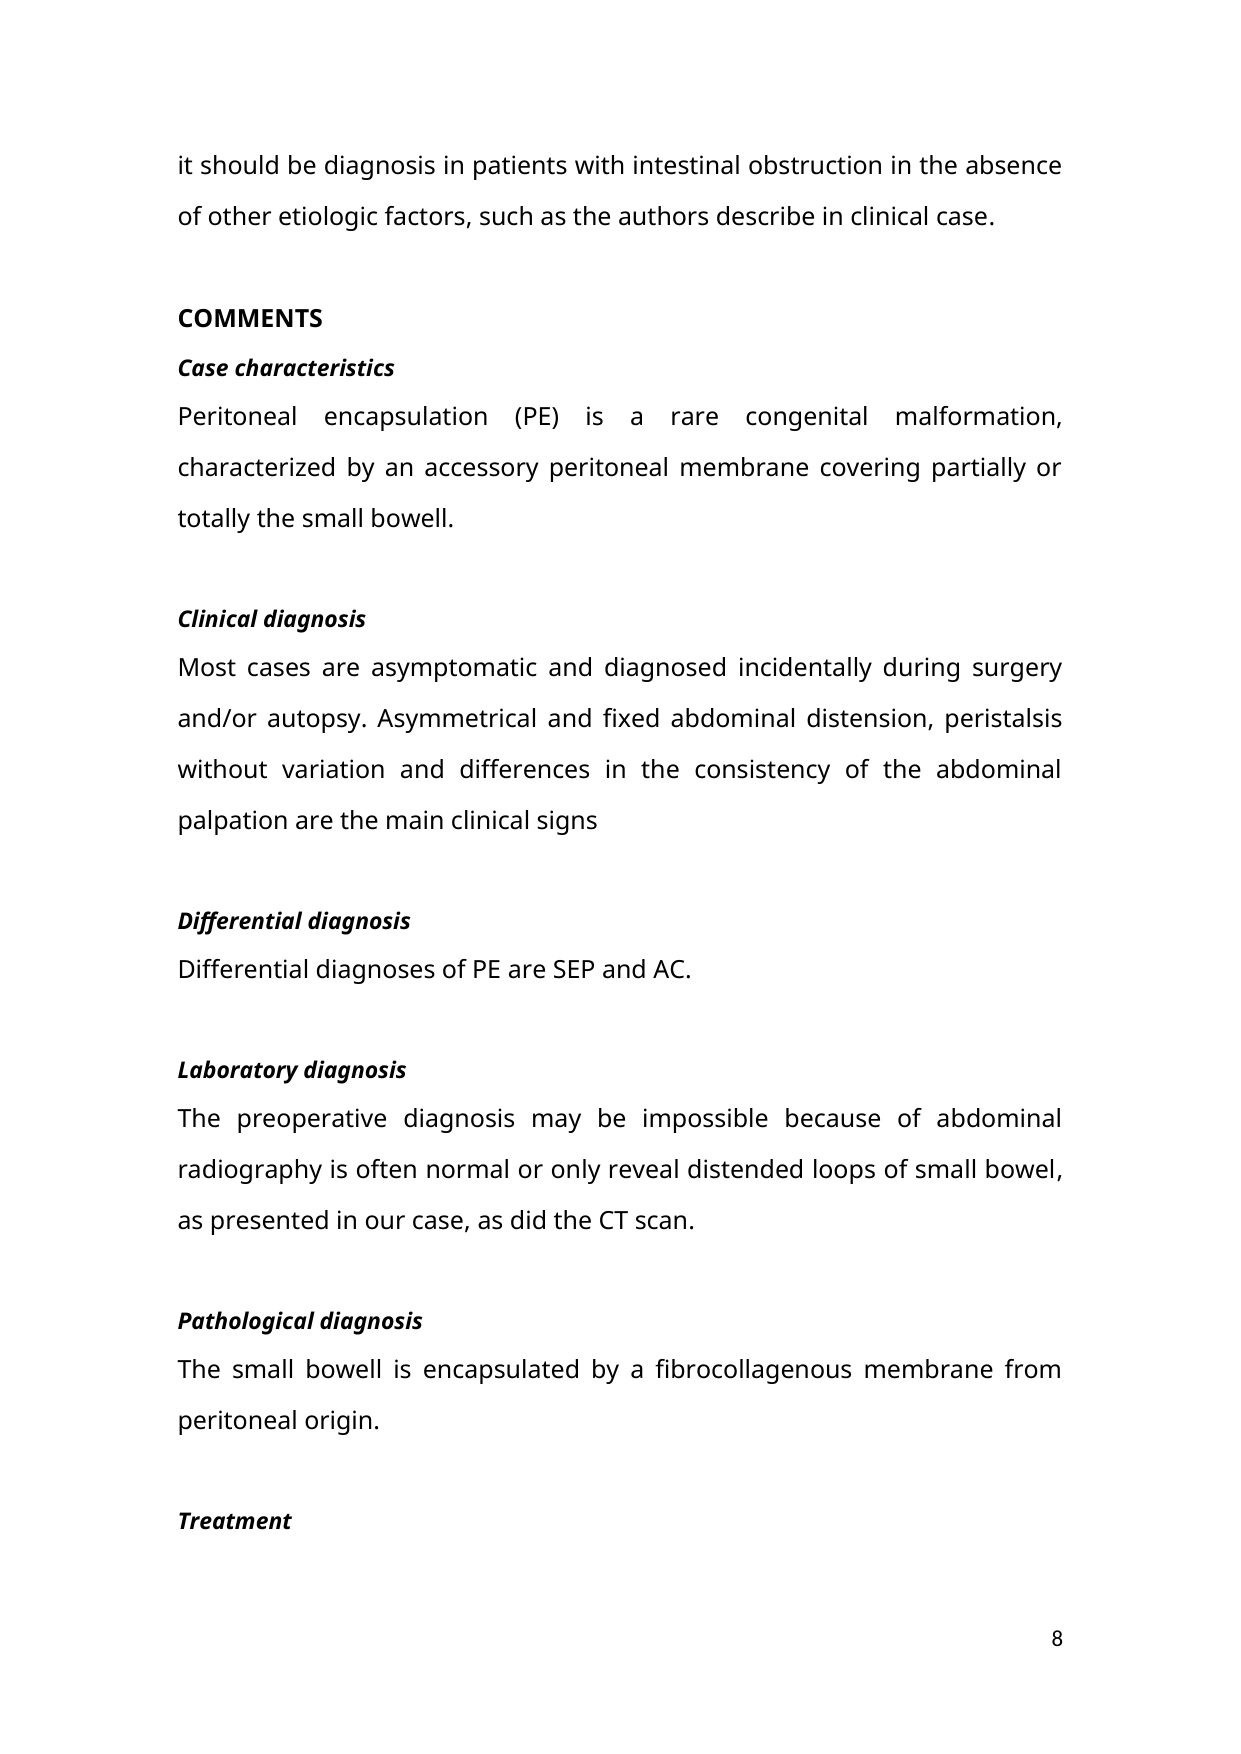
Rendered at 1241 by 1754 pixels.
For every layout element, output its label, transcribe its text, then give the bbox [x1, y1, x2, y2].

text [177, 148, 1063, 233]
text Most cases are asymptomatic and diagnosed incidentally during surgery and/or autopsy. Asymmetrical and fixed abdominal distension, peristalsis without variation and differences in the consistency of the abdominal palpation are the main clinical signs [177, 650, 1063, 837]
text Laboratory diagnosis [177, 1054, 1063, 1085]
text The small bowell is encapsulated by a fibrocollagenous membrane from peritoneal origin. [177, 1352, 1063, 1437]
text Treatment [177, 1505, 1063, 1536]
text The preoperative diagnosis may be impossible because of abdominal radiography is often normal or only reveal distended loops of small bowel, as presented in our case, as did the CT scan. [177, 1101, 1063, 1237]
text Differential diagnosis [177, 905, 1063, 936]
text Peritoneal encapsulation (PE) is a rare congenital malformation, characterized by an accessory peritoneal membrane covering partially or totally the small bowell. [177, 399, 1063, 535]
text Clinical diagnosis [177, 603, 1063, 634]
text COMMENTS [177, 301, 1063, 335]
text Pathological diagnosis [177, 1305, 1063, 1336]
text Case characteristics [177, 352, 1063, 383]
text Differential diagnoses of PE are SEP and AC. [177, 952, 1063, 986]
